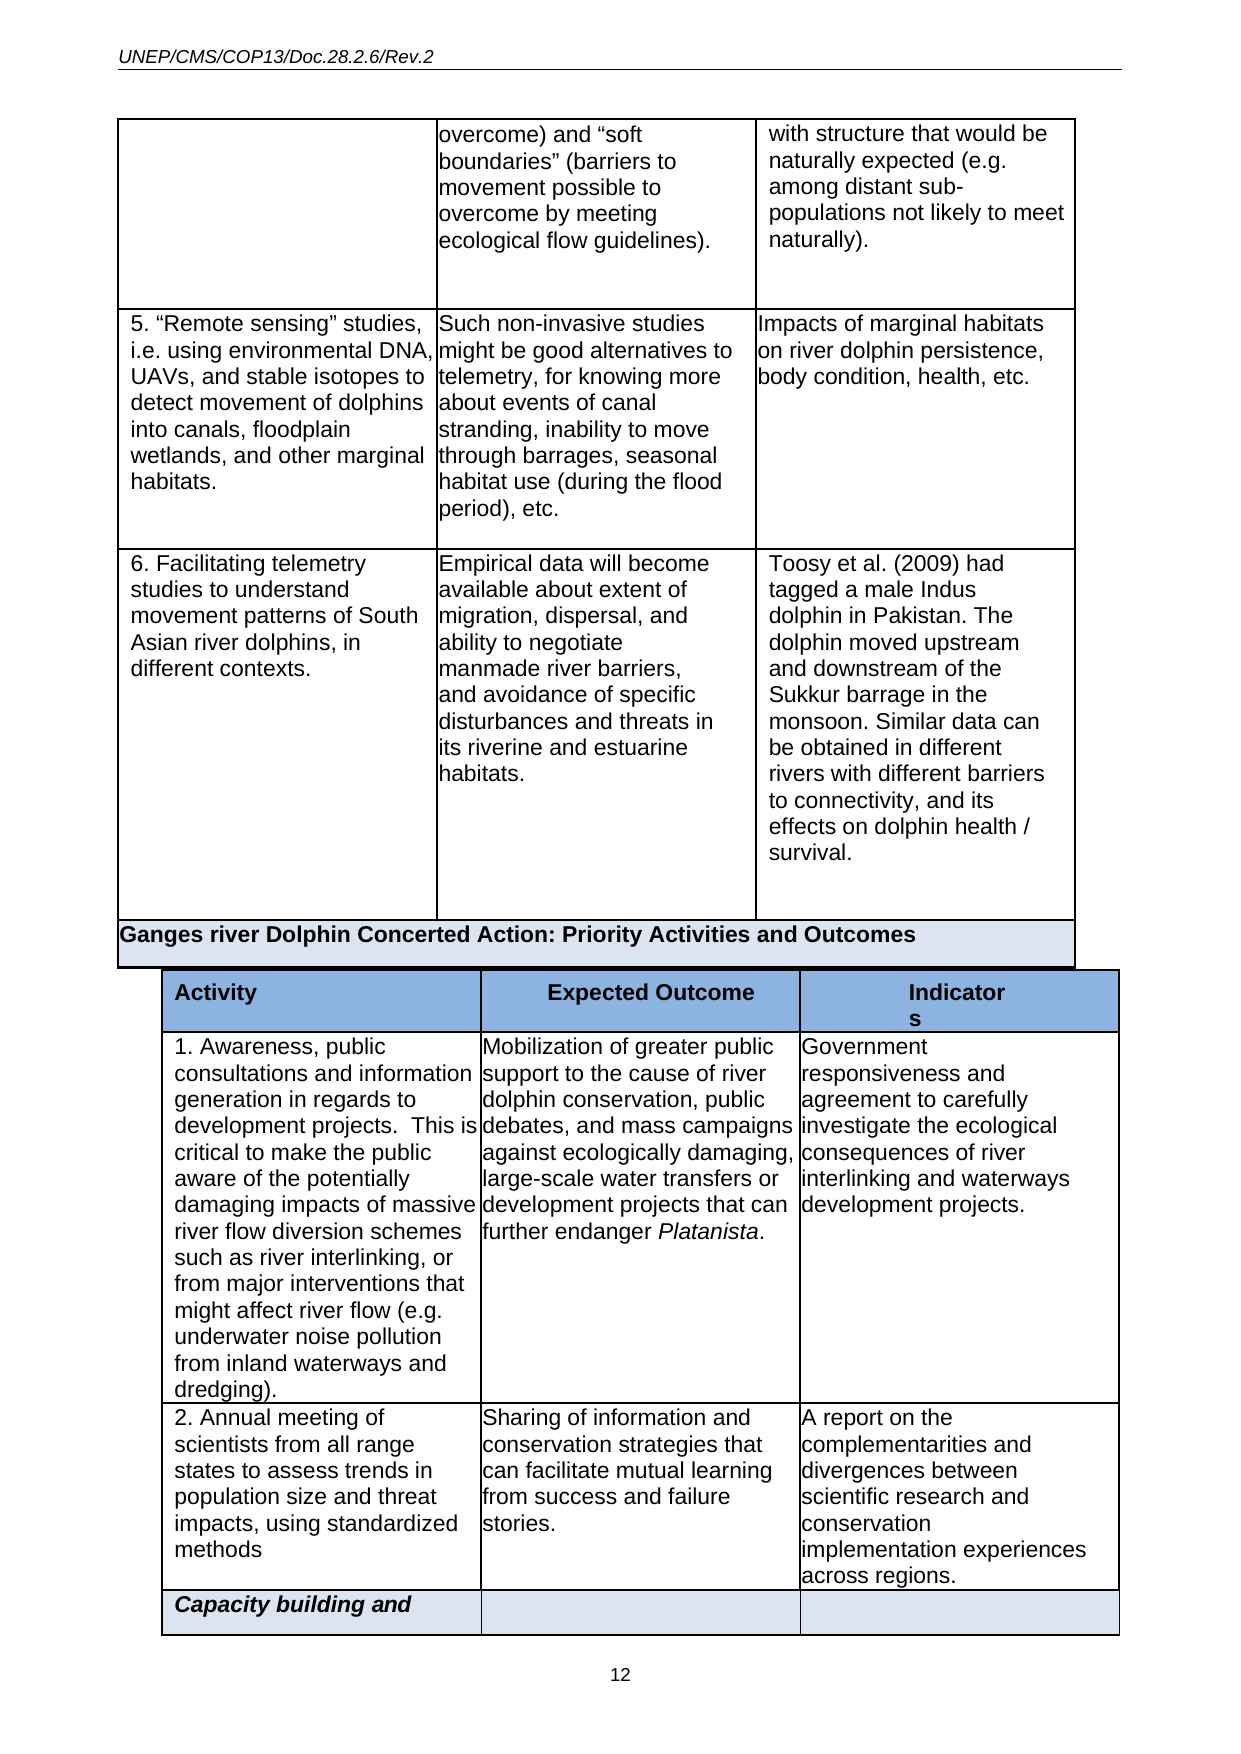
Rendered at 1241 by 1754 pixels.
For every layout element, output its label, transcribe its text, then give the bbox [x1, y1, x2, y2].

table_cell Empirical data will become available about extent of migration, dispersal, and ability to negotiate manmade river barriers, and avoidance of specific disturbances and threats in its riverine and estuarine habitats. [438, 550, 755, 918]
table_cell Impacts of marginal habitats on river dolphin persistence, body condition, health, etc. [757, 310, 1074, 547]
table_cell 6. Facilitating telemetry studies to understand movement patterns of South Asian river dolphins, in different contexts. [119, 550, 436, 918]
table_header Expected Outcome [482, 971, 799, 1031]
table_cell 1. Awareness, public consultations and information generation in regards to development projects. This is critical to make the public aware of the potentially damaging impacts of massive river flow diversion schemes such as river interlinking, or from major interventions that might affect river flow (e.g. underwater noise pollution from inland waterways and dredging). [163, 1033, 480, 1402]
table_header Indicators [801, 971, 1118, 1031]
table_cell Government responsiveness and agreement to carefully investigate the ecological consequences of river interlinking and waterways development projects. [801, 1033, 1118, 1402]
table_cell Toosy et al. (2009) had tagged a male Indus dolphin in Pakistan. The dolphin moved upstream and downstream of the Sukkur barrage in the monsoon. Similar data can be obtained in different rivers with different barriers to connectivity, and its effects on dolphin health / survival. [757, 550, 1074, 918]
table_cell 5. “Remote sensing” studies, i.e. using environmental DNA, UAVs, and stable isotopes to detect movement of dolphins into canals, floodplain wetlands, and other marginal habitats. [119, 310, 436, 547]
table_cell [163, 1591, 481, 1634]
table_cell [757, 120, 1074, 308]
table_cell Such non-invasive studies might be good alternatives to telemetry, for knowing more about events of canal stranding, inability to move through barrages, seasonal habitat use (during the flood period), etc. [438, 310, 755, 547]
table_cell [119, 120, 436, 308]
table_header Activity [163, 971, 480, 1031]
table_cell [438, 120, 755, 308]
table_cell Mobilization of greater public support to the cause of river dolphin conservation, public debates, and mass campaigns against ecologically damaging, large-scale water transfers or development projects that can further endanger Platanista. [482, 1033, 799, 1402]
table_cell A report on the complementarities and divergences between scientific research and conservation implementation experiences across regions. [801, 1404, 1118, 1589]
table_cell Ganges river Dolphin Concerted Action: Priority Activities and Outcomes [119, 921, 1074, 966]
table_cell Sharing of information and conservation strategies that can facilitate mutual learning from success and failure stories. [482, 1404, 799, 1589]
table_cell 2. Annual meeting of scientists from all range states to assess trends in population size and threat impacts, using standardized methods [163, 1404, 480, 1589]
table_cell [801, 1591, 1119, 1634]
table_cell [482, 1591, 800, 1634]
